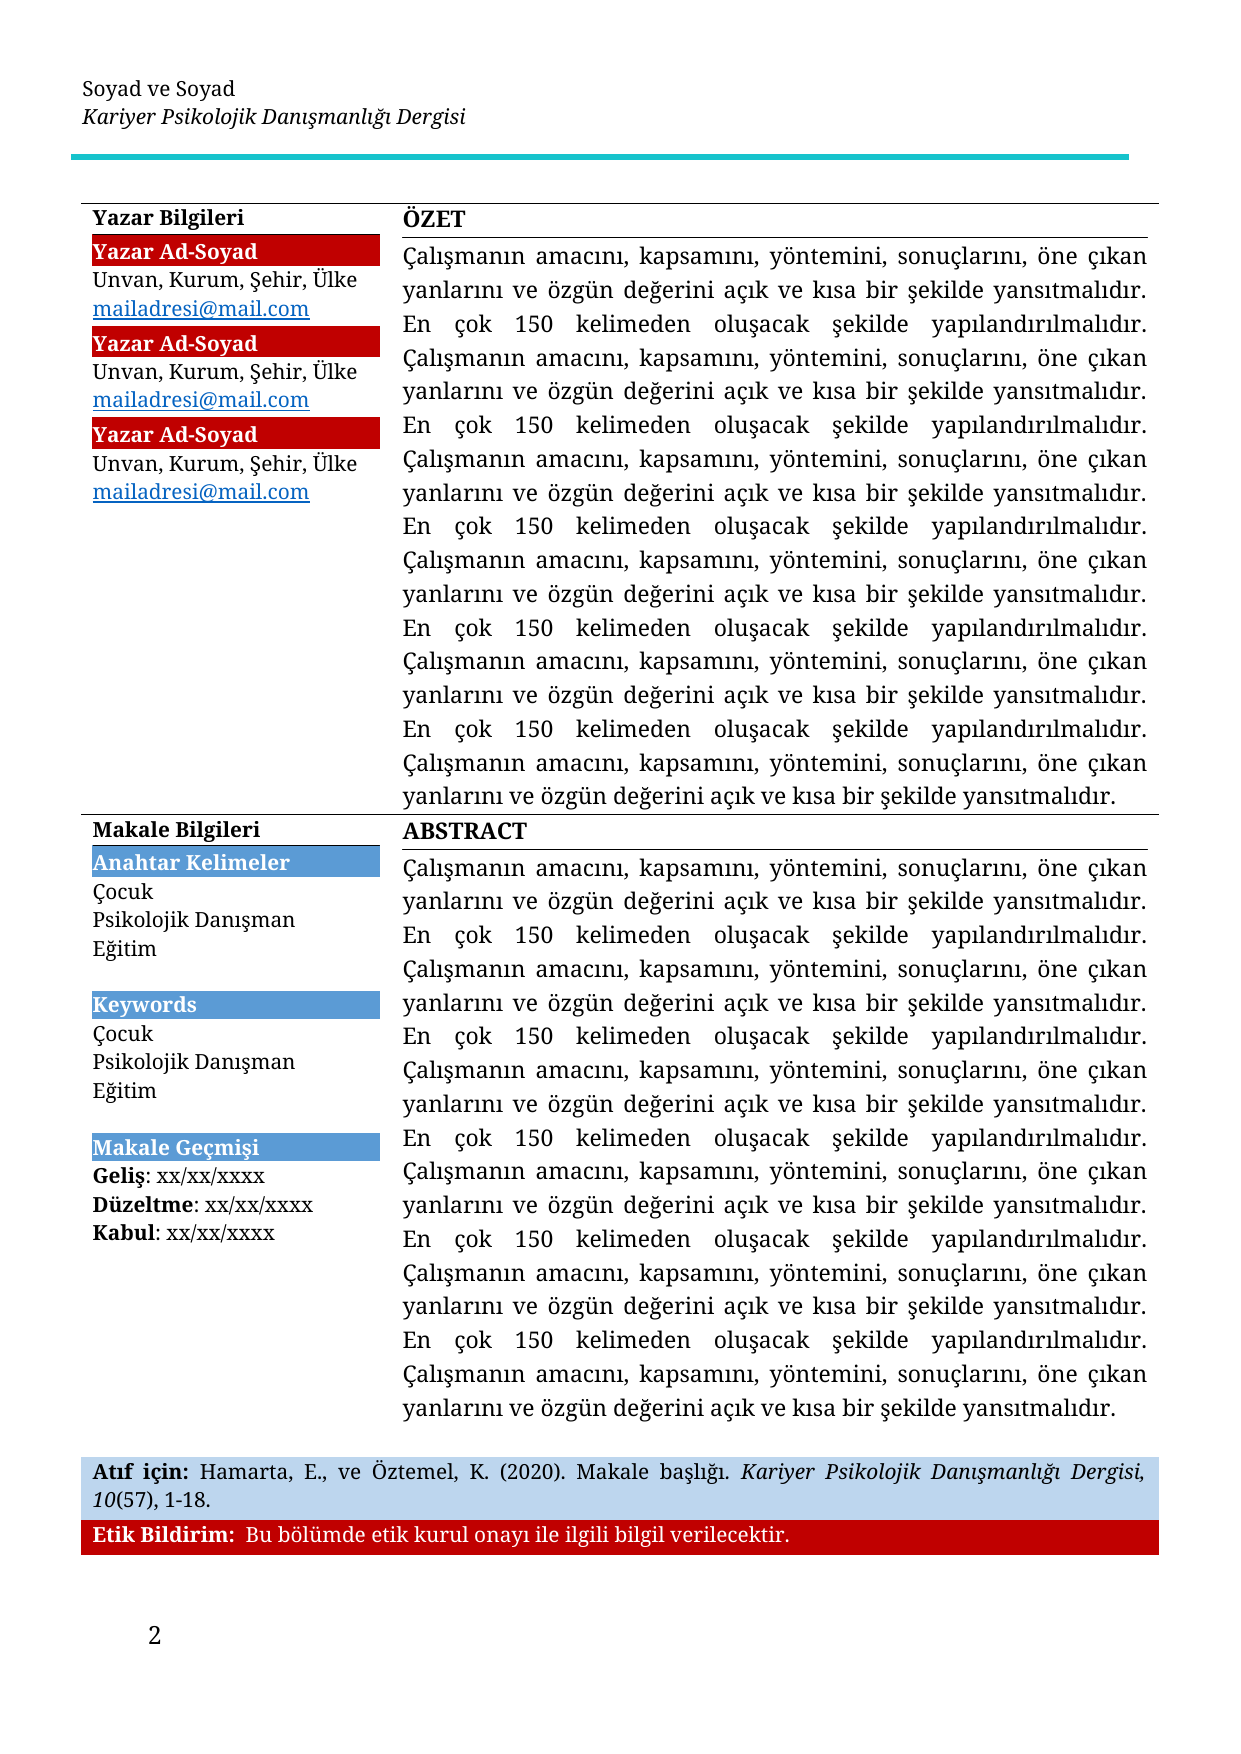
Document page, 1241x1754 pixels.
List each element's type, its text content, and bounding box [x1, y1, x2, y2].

table_header Yazar Bilgileri Yazar Ad-Soyad Unvan, Kurum, Şehir, Ülke mailadresi@mail.com Yazar Ad-Soyad Unvan, Kurum, Şehir, Ülke mailadresi@mail.com Yazar Ad-Soyad Unvan, Kurum, Şehir, Ülke mailadresi@mail.com [81, 204, 391, 814]
table_cell Atıf için: Hamarta, E., ve Öztemel, K. (2020). Makale başlığı. Kariyer Psikolojik Danışmanlığı Dergisi, 10(57), 1-18. [81, 1457, 1159, 1520]
table_cell Makale Bilgileri Anahtar Kelimeler Çocuk Psikolojik Danışman Eğitim Keywords Çocuk Psikolojik Danışman Eğitim Makale Geçmişi Geliş: xx/xx/xxxx Düzeltme: xx/xx/xxxx Kabul: xx/xx/xxxx [81, 815, 391, 1457]
table_header ÖZET Çalışmanın amacını, kapsamını, yöntemini, sonuçlarını, öne çıkan yanlarını ve özgün değerini açık ve kısa bir şekilde yansıtmalıdır. En çok 150 kelimeden oluşacak şekilde yapılandırılmalıdır. Çalışmanın amacını, kapsamını, yöntemini, sonuçlarını, öne çıkan yanlarını ve özgün değerini açık ve kısa bir şekilde yansıtmalıdır. En çok 150 kelimeden oluşacak şekilde yapılandırılmalıdır. Çalışmanın amacını, kapsamını, yöntemini, sonuçlarını, öne çıkan yanlarını ve özgün değerini açık ve kısa bir şekilde yansıtmalıdır. En çok 150 kelimeden oluşacak şekilde yapılandırılmalıdır. Çalışmanın amacını, kapsamını, yöntemini, sonuçlarını, öne çıkan yanlarını ve özgün değerini açık ve kısa bir şekilde yansıtmalıdır. En çok 150 kelimeden oluşacak şekilde yapılandırılmalıdır. Çalışmanın amacını, kapsamını, yöntemini, sonuçlarını, öne çıkan yanlarını ve özgün değerini açık ve kısa bir şekilde yansıtmalıdır. En çok 150 kelimeden oluşacak şekilde yapılandırılmalıdır. Çalışmanın amacını, kapsamını, yöntemini, sonuçlarını, öne çıkan yanlarını ve özgün değerini açık ve kısa bir şekilde yansıtmalıdır. [391, 204, 1159, 814]
table_cell ABSTRACT Çalışmanın amacını, kapsamını, yöntemini, sonuçlarını, öne çıkan yanlarını ve özgün değerini açık ve kısa bir şekilde yansıtmalıdır. En çok 150 kelimeden oluşacak şekilde yapılandırılmalıdır. Çalışmanın amacını, kapsamını, yöntemini, sonuçlarını, öne çıkan yanlarını ve özgün değerini açık ve kısa bir şekilde yansıtmalıdır. En çok 150 kelimeden oluşacak şekilde yapılandırılmalıdır. Çalışmanın amacını, kapsamını, yöntemini, sonuçlarını, öne çıkan yanlarını ve özgün değerini açık ve kısa bir şekilde yansıtmalıdır. En çok 150 kelimeden oluşacak şekilde yapılandırılmalıdır. Çalışmanın amacını, kapsamını, yöntemini, sonuçlarını, öne çıkan yanlarını ve özgün değerini açık ve kısa bir şekilde yansıtmalıdır. En çok 150 kelimeden oluşacak şekilde yapılandırılmalıdır. Çalışmanın amacını, kapsamını, yöntemini, sonuçlarını, öne çıkan yanlarını ve özgün değerini açık ve kısa bir şekilde yansıtmalıdır. En çok 150 kelimeden oluşacak şekilde yapılandırılmalıdır. Çalışmanın amacını, kapsamını, yöntemini, sonuçlarını, öne çıkan yanlarını ve özgün değerini açık ve kısa bir şekilde yansıtmalıdır. [391, 815, 1159, 1457]
table_header Etik Bildirim: Bu bölümde etik kurul onayı ile ilgili bilgil verilecektir. [81, 1520, 1159, 1555]
